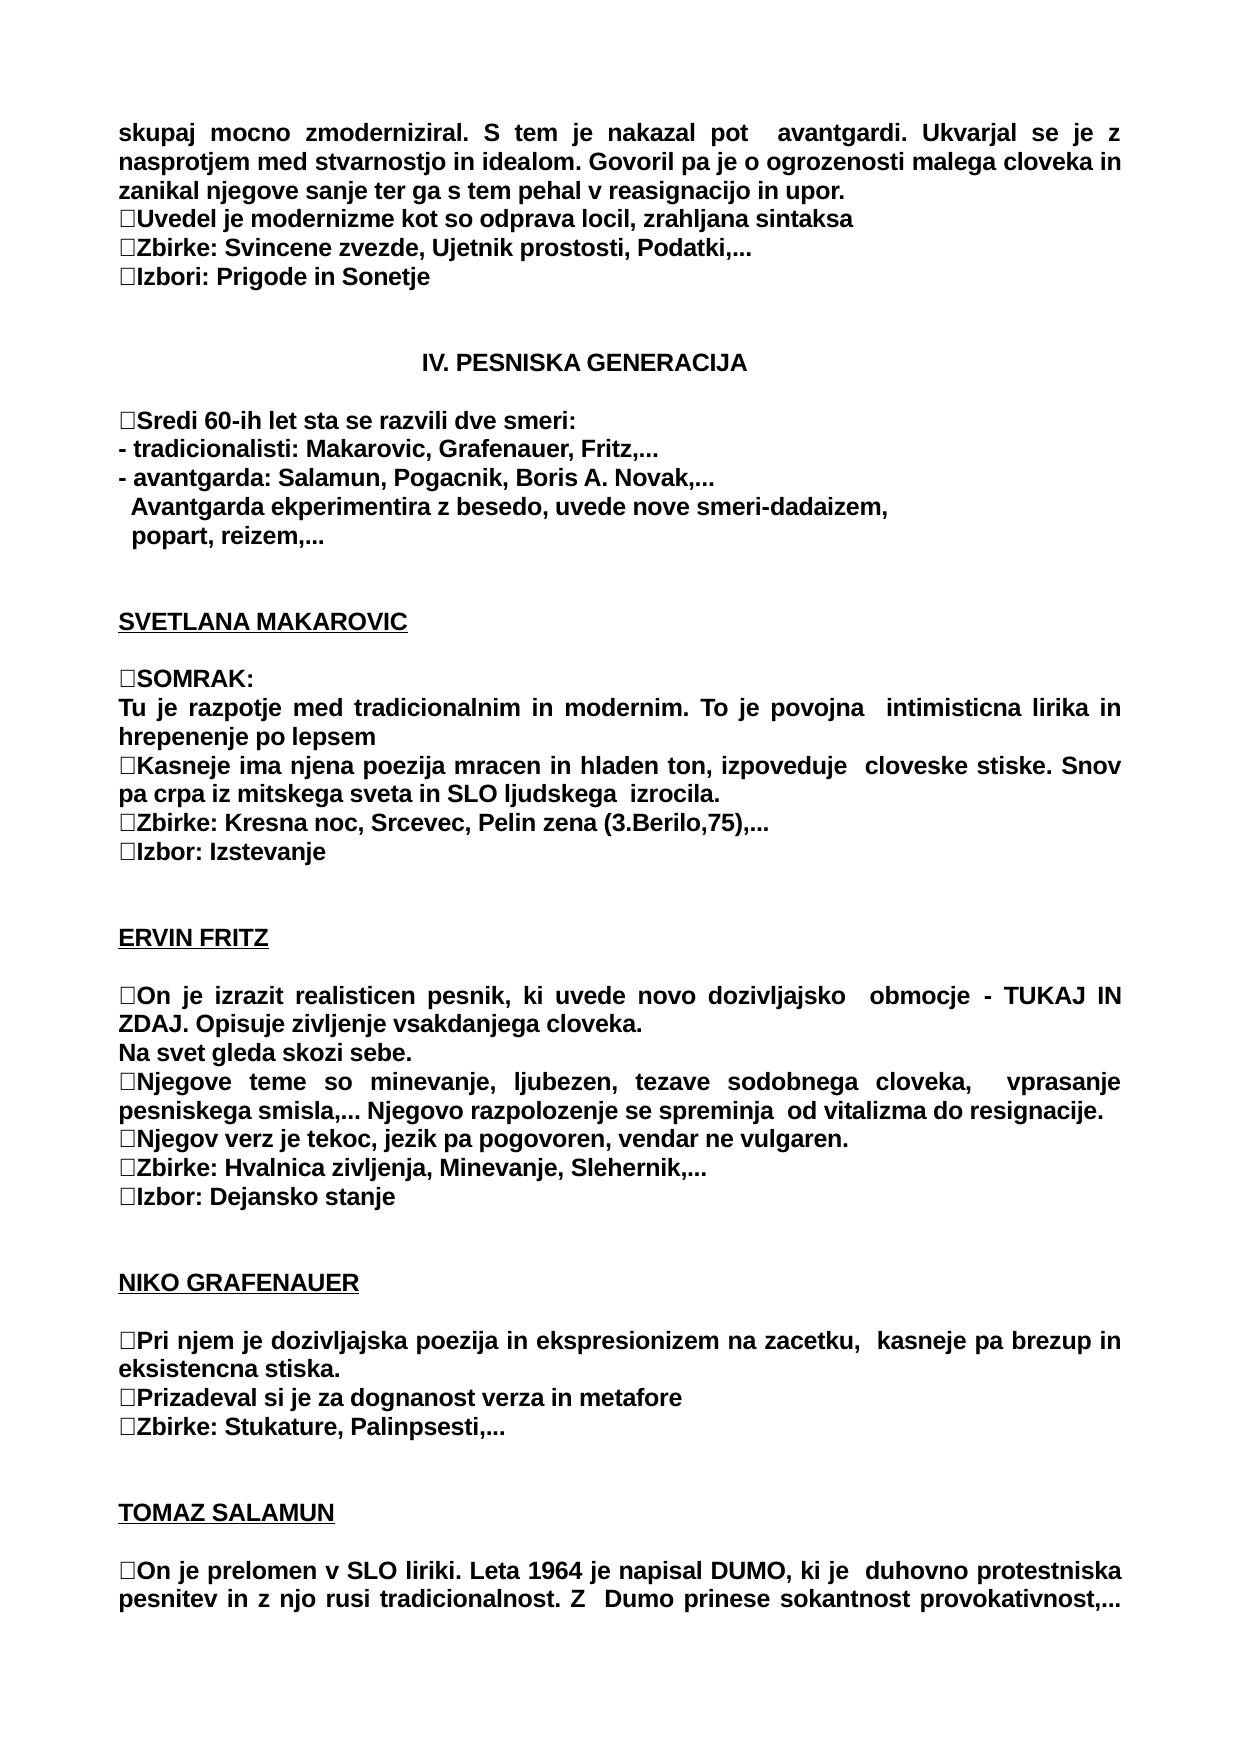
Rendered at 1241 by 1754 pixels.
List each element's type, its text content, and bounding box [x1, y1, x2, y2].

text Zbirke: Kresna noc, Srcevec, Pelin zena (3.Berilo,75),... [118, 808, 1122, 837]
text IV. PESNISKA GENERACIJA [118, 348, 1122, 377]
text Avantgarda ekperimentira z besedo, uvede nove smeri-dadaizem, [118, 492, 1122, 521]
text Njegove teme so minevanje, ljubezen, tezave sodobnega cloveka, vprasanje pesniskega smisla,... Njegovo razpolozenje se spreminja od vitalizma do resignacije. [118, 1067, 1122, 1124]
text Izbori: Prigode in Sonetje [118, 262, 1122, 291]
text Zbirke: Hvalnica zivljenja, Minevanje, Slehernik,... [118, 1153, 1122, 1182]
text popart, reizem,... [118, 521, 1122, 549]
text - avantgarda: Salamun, Pogacnik, Boris A. Novak,... [118, 463, 1122, 492]
text SVETLANA MAKAROVIC [118, 607, 1122, 636]
text Prizadeval si je za dognanost verza in metafore [118, 1383, 1122, 1412]
text SOMRAK: [118, 664, 1122, 693]
text - tradicionalisti: Makarovic, Grafenauer, Fritz,... [118, 434, 1122, 463]
text TOMAZ SALAMUN [118, 1498, 1122, 1527]
text Tu je razpotje med tradicionalnim in modernim. To je povojna intimisticna lirika in hrepenenje po lepsem [118, 693, 1122, 751]
text Kasneje ima njena poezija mracen in hladen ton, izpoveduje cloveske stiske. Snov pa crpa iz mitskega sveta in SLO ljudskega izrocila. [118, 751, 1122, 808]
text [118, 118, 1122, 204]
text ERVIN FRITZ [118, 923, 1122, 952]
text NIKO GRAFENAUER [118, 1268, 1122, 1297]
text Njegov verz je tekoc, jezik pa pogovoren, vendar ne vulgaren. [118, 1124, 1122, 1153]
text Izbor: Dejansko stanje [118, 1182, 1122, 1211]
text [118, 1556, 1122, 1613]
text Sredi 60-ih let sta se razvili dve smeri: [118, 406, 1122, 434]
text Izbor: Izstevanje [118, 837, 1122, 866]
text Na svet gleda skozi sebe. [118, 1038, 1122, 1067]
text Uvedel je modernizme kot so odprava locil, zrahljana sintaksa [118, 204, 1122, 233]
text Zbirke: Svincene zvezde, Ujetnik prostosti, Podatki,... [118, 233, 1122, 262]
text Zbirke: Stukature, Palinpsesti,... [118, 1412, 1122, 1441]
text Pri njem je dozivljajska poezija in ekspresionizem na zacetku, kasneje pa brezup in eksistencna stiska. [118, 1326, 1122, 1383]
text On je izrazit realisticen pesnik, ki uvede novo dozivljajsko obmocje - TUKAJ IN ZDAJ. Opisuje zivljenje vsakdanjega cloveka. [118, 981, 1122, 1038]
